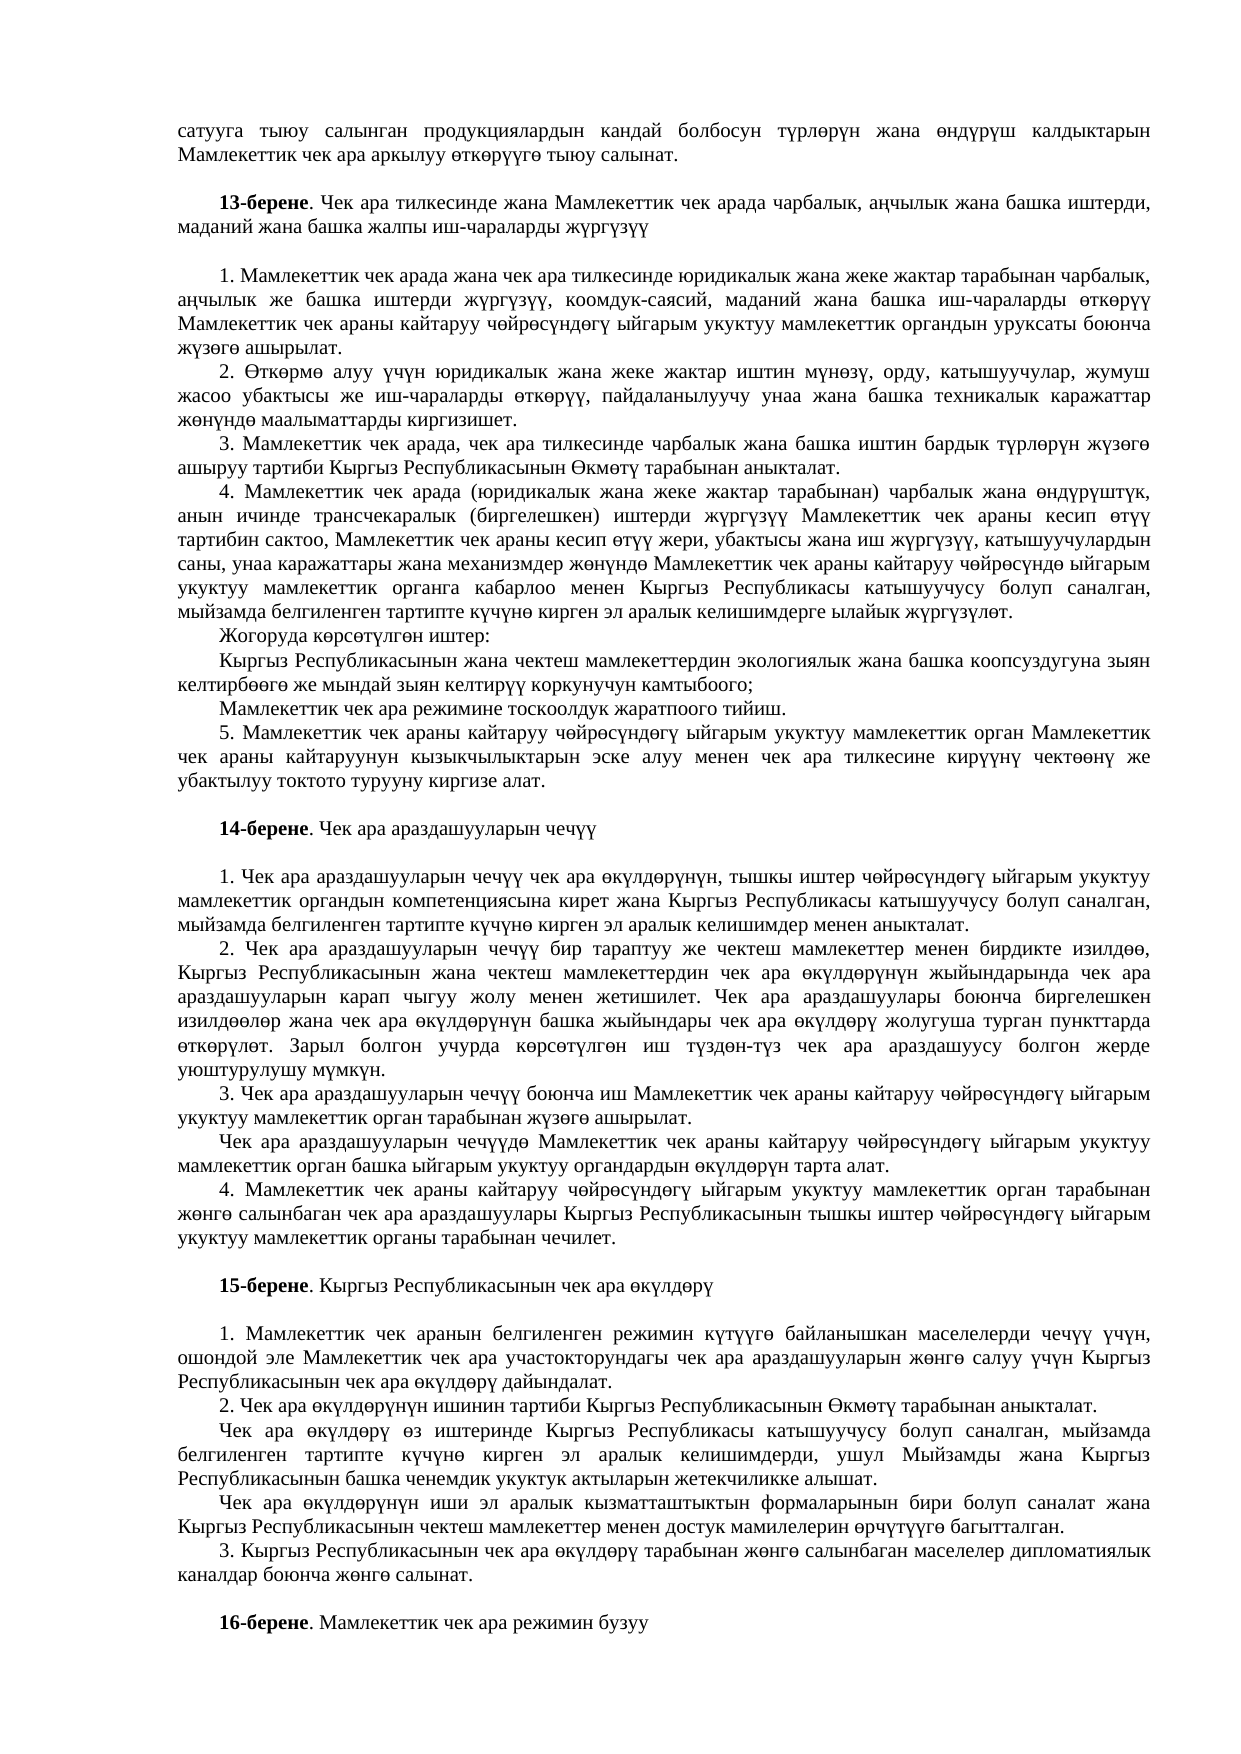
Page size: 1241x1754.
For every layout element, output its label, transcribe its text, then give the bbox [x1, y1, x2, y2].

text 1. Мамлекеттик чек арада жана чек ара тилкесинде юридикалык жана жеке жактар тарабынан чарбалык, аңчылык же башка иштерди жүргүзүү, коомдук-саясий, маданий жана башка иш-чараларды өткөрүү Мамлекеттик чек араны кайтаруу чөйрөсүндөгү ыйгарым укуктуу мамлекеттик органдын уруксаты боюнча жүзөгө ашырылат. [177, 262, 1152, 359]
text 3. Чек ара араздашууларын чечүү боюнча иш Мамлекеттик чек араны кайтаруу чөйрөсүндөгү ыйгарым укуктуу мамлекеттик орган тарабынан жүзөгө ашырылат. [177, 1081, 1152, 1129]
text 2. Өткөрмө алуу үчүн юридикалык жана жеке жактар иштин мүнөзү, орду, катышуучулар, жумуш жасоо убактысы же иш-чараларды өткөрүү, пайдаланылуучу унаа жана башка техникалык каражаттар жөнүндө маалыматтарды киргизишет. [177, 359, 1152, 431]
text Мамлекеттик чек ара режимине тоскоолдук жаратпоого тийиш. [177, 696, 1152, 720]
text 3. Мамлекеттик чек арада, чек ара тилкесинде чарбалык жана башка иштин бардык түрлөрүн жүзөгө ашыруу тартиби Кыргыз Республикасынын Өкмөтү тарабынан аныкталат. [177, 431, 1152, 479]
text 5. Мамлекеттик чек араны кайтаруу чөйрөсүндөгү ыйгарым укуктуу мамлекеттик орган Мамлекеттик чек араны кайтаруунун кызыкчылыктарын эске алуу менен чек ара тилкесине кирүүнү чектөөнү же убактылуу токтото турууну киргизе алат. [177, 720, 1152, 792]
text 2. Чек ара өкүлдөрүнүн ишинин тартиби Кыргыз Республикасынын Өкмөтү тарабынан аныкталат. [177, 1393, 1152, 1417]
text 14-берене. Чек ара араздашууларын чечүү [177, 816, 1152, 840]
text 4. Мамлекеттик чек араны кайтаруу чөйрөсүндөгү ыйгарым укуктуу мамлекеттик орган тарабынан жөнгө салынбаган чек ара араздашуулары Кыргыз Республикасынын тышкы иштер чөйрөсүндөгү ыйгарым укуктуу мамлекеттик органы тарабынан чечилет. [177, 1177, 1152, 1249]
text 16-берене. Мамлекеттик чек ара режимин бузуу [177, 1610, 1152, 1634]
text 15-берене. Кыргыз Республикасынын чек ара өкүлдөрү [177, 1273, 1152, 1297]
text Чек ара араздашууларын чечүүдө Мамлекеттик чек араны кайтаруу чөйрөсүндөгү ыйгарым укуктуу мамлекеттик орган башка ыйгарым укуктуу органдардын өкүлдөрүн тарта алат. [177, 1129, 1152, 1177]
text Чек ара өкүлдөрү өз иштеринде Кыргыз Республикасы катышуучусу болуп саналган, мыйзамда белгиленген тартипте күчүнө кирген эл аралык келишимдерди, ушул Мыйзамды жана Кыргыз Республикасынын башка ченемдик укуктук актыларын жетекчиликке алышат. [177, 1417, 1152, 1490]
text 13-берене. Чек ара тилкесинде жана Мамлекеттик чек арада чарбалык, аңчылык жана башка иштерди, маданий жана башка жалпы иш-чараларды жүргүзүү [177, 190, 1152, 238]
text 1. Мамлекеттик чек аранын белгиленген режимин күтүүгө байланышкан маселелерди чечүү үчүн, ошондой эле Мамлекеттик чек ара участокторундагы чек ара араздашууларын жөнгө салуу үчүн Кыргыз Республикасынын чек ара өкүлдөрү дайындалат. [177, 1321, 1152, 1393]
text 3. Кыргыз Республикасынын чек ара өкүлдөрү тарабынан жөнгө салынбаган маселелер дипломатиялык каналдар боюнча жөнгө салынат. [177, 1538, 1152, 1586]
text 1. Чек ара араздашууларын чечүү чек ара өкүлдөрүнүн, тышкы иштер чөйрөсүндөгү ыйгарым укуктуу мамлекеттик органдын компетенциясына кирет жана Кыргыз Республикасы катышуучусу болуп саналган, мыйзамда белгиленген тартипте күчүнө кирген эл аралык келишимдер менен аныкталат. [177, 864, 1152, 936]
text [177, 118, 1152, 166]
text Чек ара өкүлдөрүнүн иши эл аралык кызматташтыктын формаларынын бири болуп саналат жана Кыргыз Республикасынын чектеш мамлекеттер менен достук мамилелерин өрчүтүүгө багытталган. [177, 1490, 1152, 1538]
text Кыргыз Республикасынын жана чектеш мамлекеттердин экологиялык жана башка коопсуздугуна зыян келтирбөөгө же мындай зыян келтирүү коркунучун камтыбоого; [177, 647, 1152, 696]
text 2. Чек ара араздашууларын чечүү бир тараптуу же чектеш мамлекеттер менен бирдикте изилдөө, Кыргыз Республикасынын жана чектеш мамлекеттердин чек ара өкүлдөрүнүн жыйындарында чек ара араздашууларын карап чыгуу жолу менен жетишилет. Чек ара араздашуулары боюнча биргелешкен изилдөөлөр жана чек ара өкүлдөрүнүн башка жыйындары чек ара өкүлдөрү жолугуша турган пункттарда өткөрүлөт. Зарыл болгон учурда көрсөтүлгөн иш түздөн-түз чек ара араздашуусу болгон жерде уюштурулушу мүмкүн. [177, 936, 1152, 1081]
text 4. Мамлекеттик чек арада (юридикалык жана жеке жактар тарабынан) чарбалык жана өндүрүштүк, анын ичинде трансчекаралык (биргелешкен) иштерди жүргүзүү Мамлекеттик чек араны кесип өтүү тартибин сактоо, Мамлекеттик чек араны кесип өтүү жери, убактысы жана иш жүргүзүү, катышуучулардын саны, унаа каражаттары жана механизмдер жөнүндө Мамлекеттик чек араны кайтаруу чөйрөсүндө ыйгарым укуктуу мамлекеттик органга кабарлоо менен Кыргыз Республикасы катышуучусу болуп саналган, мыйзамда белгиленген тартипте күчүнө кирген эл аралык келишимдерге ылайык жүргүзүлөт. [177, 479, 1152, 623]
text Жогоруда көрсөтүлгөн иштер: [177, 623, 1152, 647]
